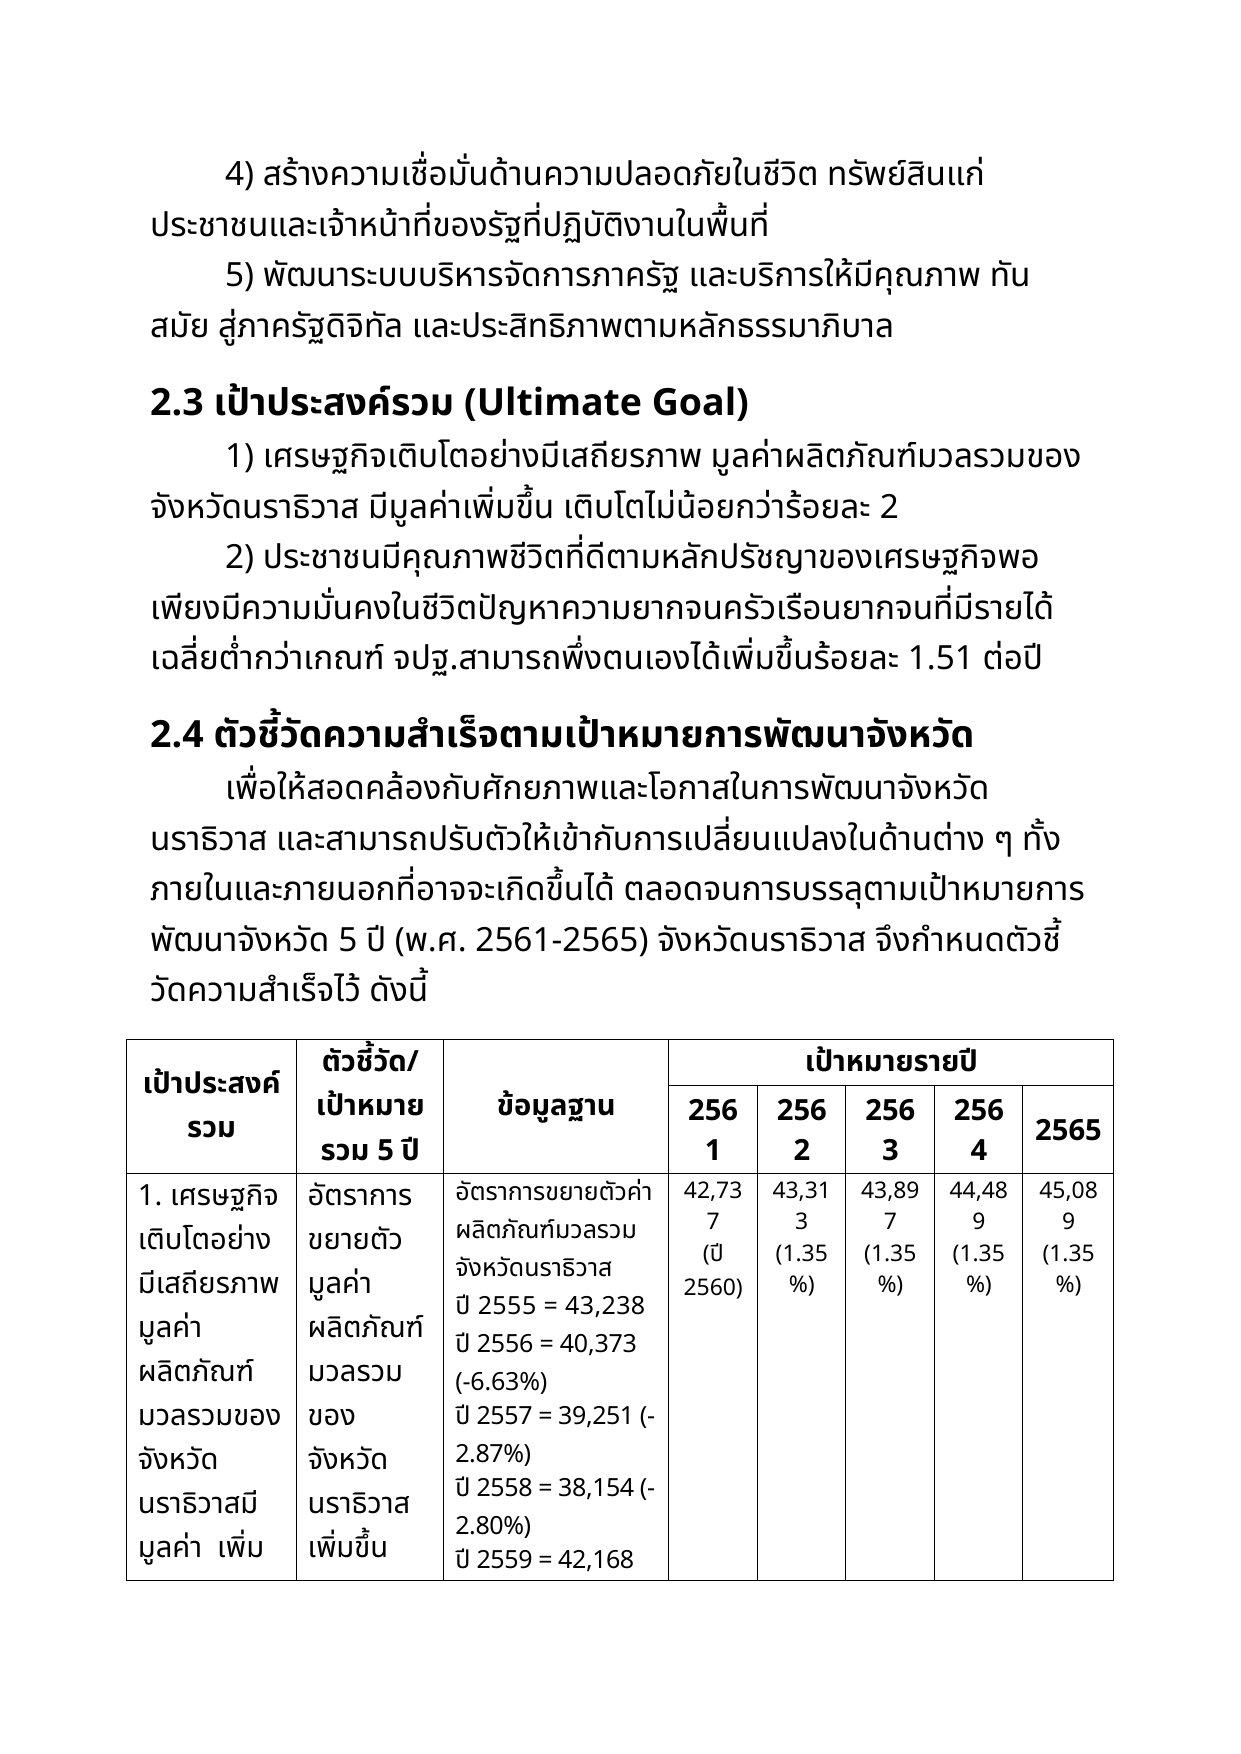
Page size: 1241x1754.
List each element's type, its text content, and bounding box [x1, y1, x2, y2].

text เพื่อให้สอดคล้องกับศักยภาพและโอกาสในการพัฒนาจังหวัดนราธิวาส และสามารถปรับตัวให้เข้ากับการเปลี่ยนแปลงในด้านต่าง ๆ ทั้งภายในและภายนอกที่อาจจะเกิดขึ้นได้ ตลอดจนการบรรลุตามเป้าหมายการพัฒนาจังหวัด 5 ปี (พ.ศ. 2561-2565) จังหวัดนราธิวาส จึงกำหนดตัวชี้วัดความสำเร็จไว้ ดังนี้ [150, 764, 1090, 1017]
table_cell 42,737 (ปี 2560) [669, 1174, 757, 1580]
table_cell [127, 1174, 296, 1580]
text 2) ประชาชนมีคุณภาพชีวิตที่ดีตามหลักปรัชญาของเศรษฐกิจพอเพียงมีความมั่นคงในชีวิตปัญหาความยากจนครัวเรือนยากจนที่มีรายได้เฉลี่ยต่ำกว่าเกณฑ์ จปฐ.สามารถพึ่งตนเองได้เพิ่มขึ้นร้อยละ 1.51 ต่อปี [150, 533, 1090, 685]
text 5) พัฒนาระบบบริหารจัดการภาครัฐ และบริการให้มีคุณภาพ ทันสมัย สู่ภาครัฐดิจิทัล และประสิทธิภาพตามหลักธรรมาภิบาล [150, 251, 1090, 352]
table_header เป้าประสงค์รวม [127, 1040, 296, 1173]
table_cell 45,089 (1.35%) [1023, 1174, 1113, 1580]
table_cell 2562 [758, 1086, 845, 1173]
table_header เป้าหมายรายปี [669, 1040, 1113, 1084]
table_header ตัวชี้วัด/เป้าหมาย รวม 5 ปี [297, 1040, 443, 1173]
table_cell 2564 [935, 1086, 1022, 1173]
table_cell 2565 [1023, 1086, 1113, 1173]
table_header ข้อมูลฐาน [444, 1040, 668, 1173]
table_cell 43,313 (1.35%) [758, 1174, 845, 1580]
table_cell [297, 1174, 443, 1580]
text 1) เศรษฐกิจเติบโตอย่างมีเสถียรภาพ มูลค่าผลิตภัณฑ์มวลรวมของจังหวัดนราธิวาส มีมูลค่าเพิ่มขึ้น เติบโตไม่น้อยกว่าร้อยละ 2 [150, 432, 1090, 533]
table_cell 2561 [669, 1086, 757, 1173]
table_cell 2563 [846, 1086, 934, 1173]
table_cell 44,489 (1.35%) [935, 1174, 1022, 1580]
text 2.3 เป้าประสงค์รวม (Ultimate Goal) [150, 375, 1090, 432]
text 2.4 ตัวชี้วัดความสำเร็จตามเป้าหมายการพัฒนาจังหวัด [150, 707, 1090, 764]
table_cell 43,897 (1.35%) [846, 1174, 934, 1580]
text 4) สร้างความเชื่อมั่นด้านความปลอดภัยในชีวิต ทรัพย์สินแก่ประชาชนและเจ้าหน้าที่ของรัฐที่ปฏิบัติงานในพื้นที่ [150, 150, 1090, 251]
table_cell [444, 1174, 668, 1580]
